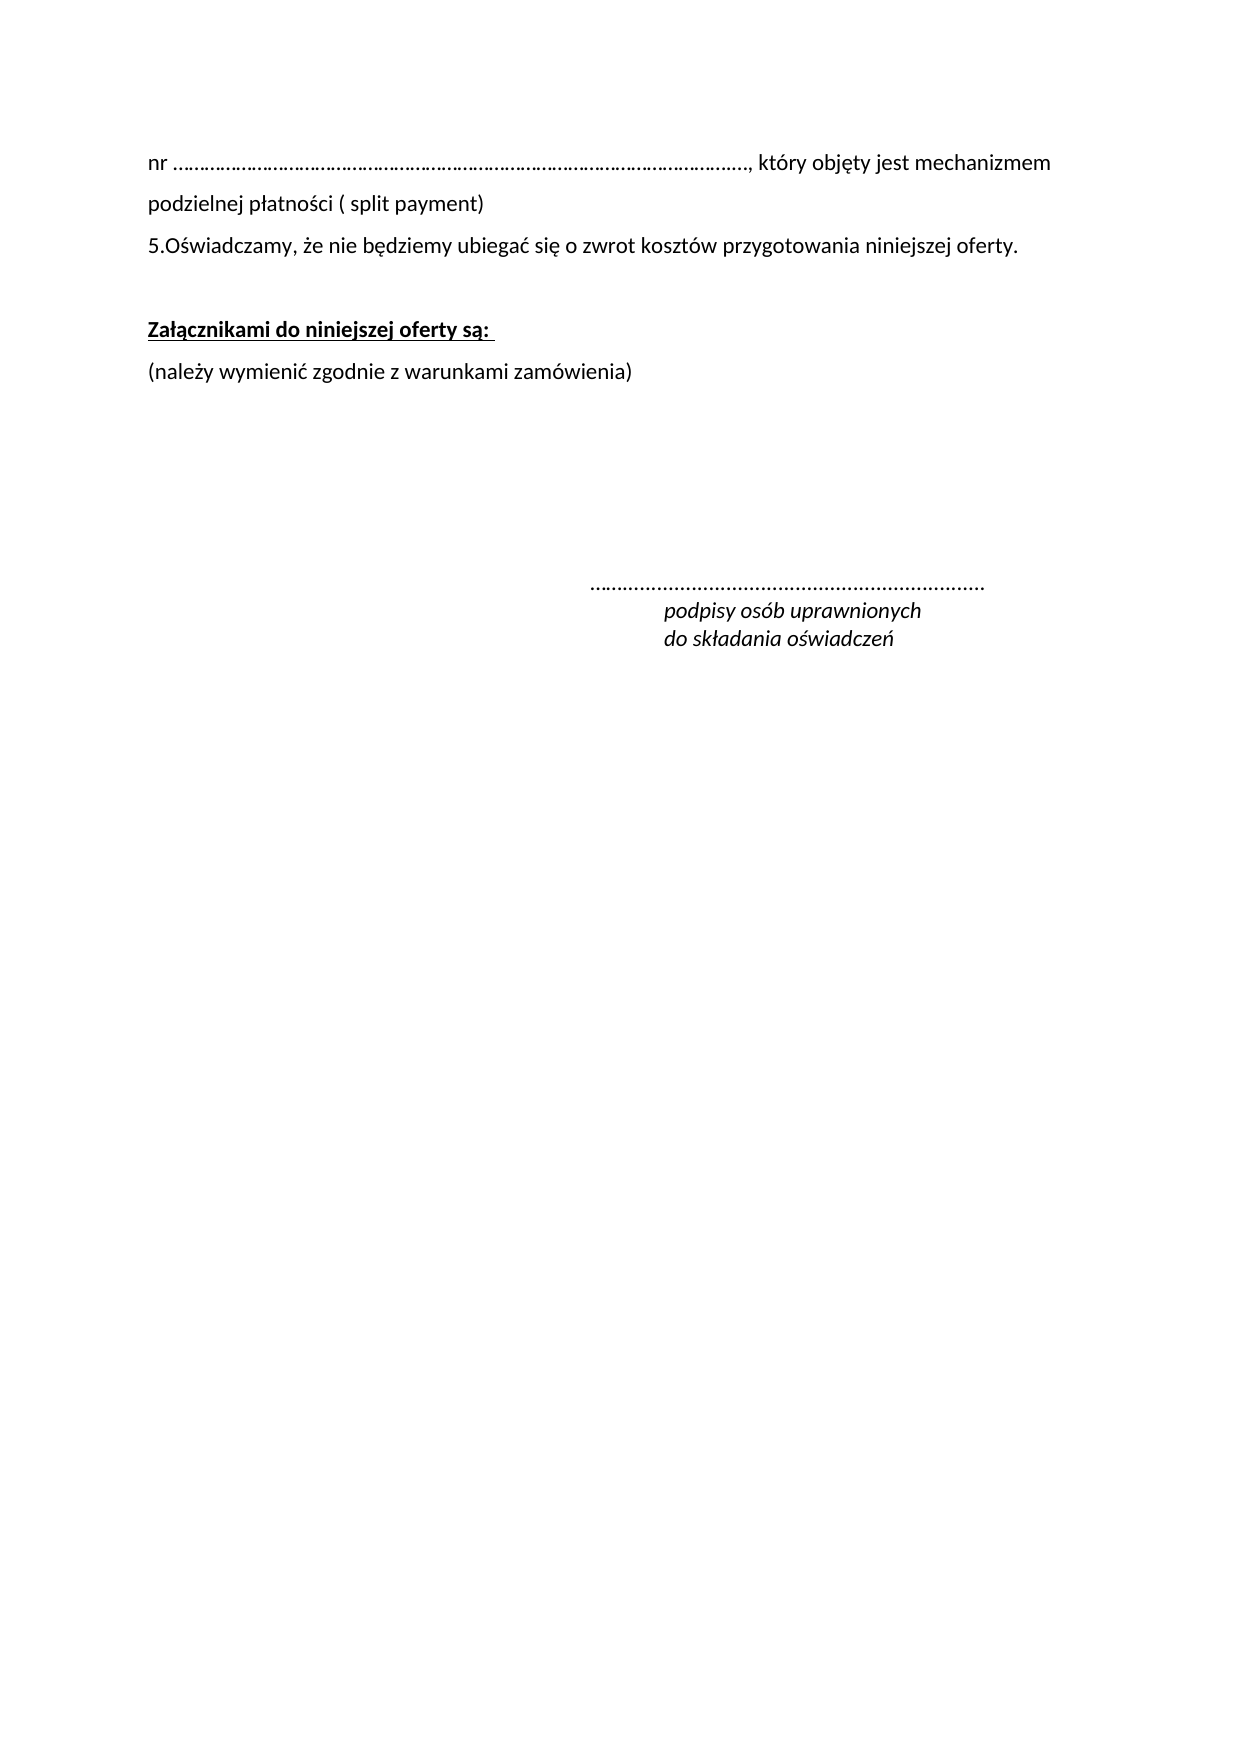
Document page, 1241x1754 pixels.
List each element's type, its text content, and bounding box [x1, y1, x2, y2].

text Załącznikami do niniejszej oferty są: [148, 316, 1093, 343]
text do składania oświadczeń [148, 624, 1080, 652]
text ……............................................................... podpisy osób uprawnionych [148, 539, 1093, 624]
text 5.Oświadczamy, że nie będziemy ubiegać się o zwrot kosztów przygotowania niniejszej oferty. [148, 232, 1093, 259]
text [148, 148, 1093, 218]
text (należy wymienić zgodnie z warunkami zamówienia) [148, 357, 1093, 386]
